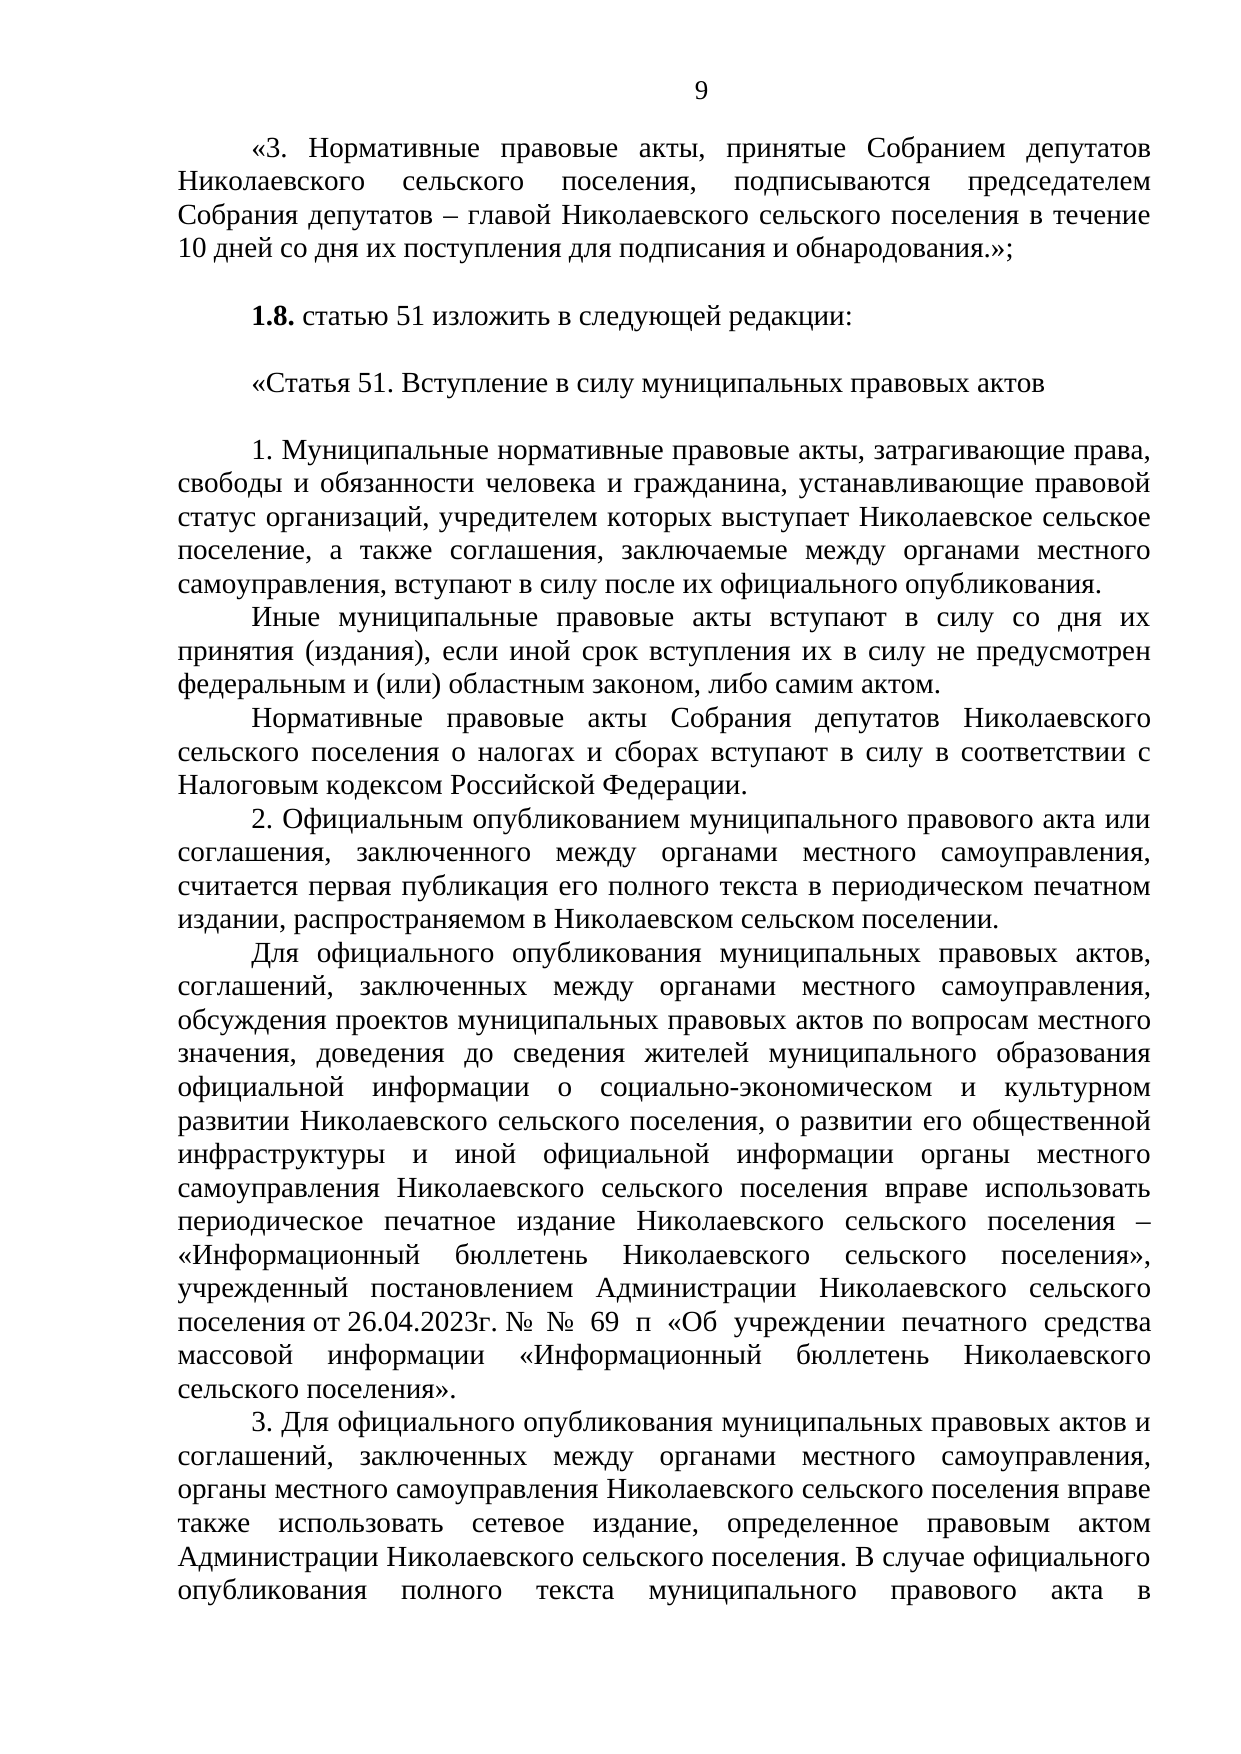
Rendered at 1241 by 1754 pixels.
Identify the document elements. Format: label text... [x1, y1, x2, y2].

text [177, 1404, 1152, 1606]
text 1. Муниципальные нормативные правовые акты, затрагивающие права, свободы и обязанности человека и гражданина, устанавливающие правовой статус организаций, учредителем которых выступает Николаевское сельское поселение, а также соглашения, заключаемые между органами местного самоуправления, вступают в силу после их официального опубликования. [177, 432, 1152, 599]
text Нормативные правовые акты Собрания депутатов Николаевского сельского поселения о налогах и сборах вступают в силу в соответствии с Налоговым кодексом Российской Федерации. [177, 700, 1152, 801]
text Для официального опубликования муниципальных правовых актов, соглашений, заключенных между органами местного самоуправления, обсуждения проектов муниципальных правовых актов по вопросам местного значения, доведения до сведения жителей муниципального образования официальной информации о социально-экономическом и культурном развитии Николаевского сельского поселения, о развитии его общественной инфраструктуры и иной официальной информации органы местного самоуправления Николаевского сельского поселения вправе использовать периодическое печатное издание Николаевского сельского поселения – «Информационный бюллетень Николаевского сельского поселения», учрежденный постановлением Администрации Николаевского сельского поселения от 26.04.2023г. № № 69 п «Об учреждении печатного средства массовой информации «Информационный бюллетень Николаевского сельского поселения». [177, 935, 1152, 1404]
text 1.8. статью 51 изложить в следующей редакции: [177, 298, 1152, 331]
text «Статья 51. Вступление в силу муниципальных правовых актов [177, 365, 1152, 398]
text 2. Официальным опубликованием муниципального правового акта или соглашения, заключенного между органами местного самоуправления, считается первая публикация его полного текста в периодическом печатном издании, распространяемом в Николаевском сельском поселении. [177, 801, 1152, 935]
text Иные муниципальные правовые акты вступают в силу со дня их принятия (издания), если иной срок вступления их в силу не предусмотрен федеральным и (или) областным законом, либо самим актом. [177, 599, 1152, 700]
text «3. Нормативные правовые акты, принятые Собранием депутатов Николаевского сельского поселения, подписываются председателем Собрания депутатов – главой Николаевского сельского поселения в течение 10 дней со дня их поступления для подписания и обнародования.»; [177, 130, 1152, 264]
